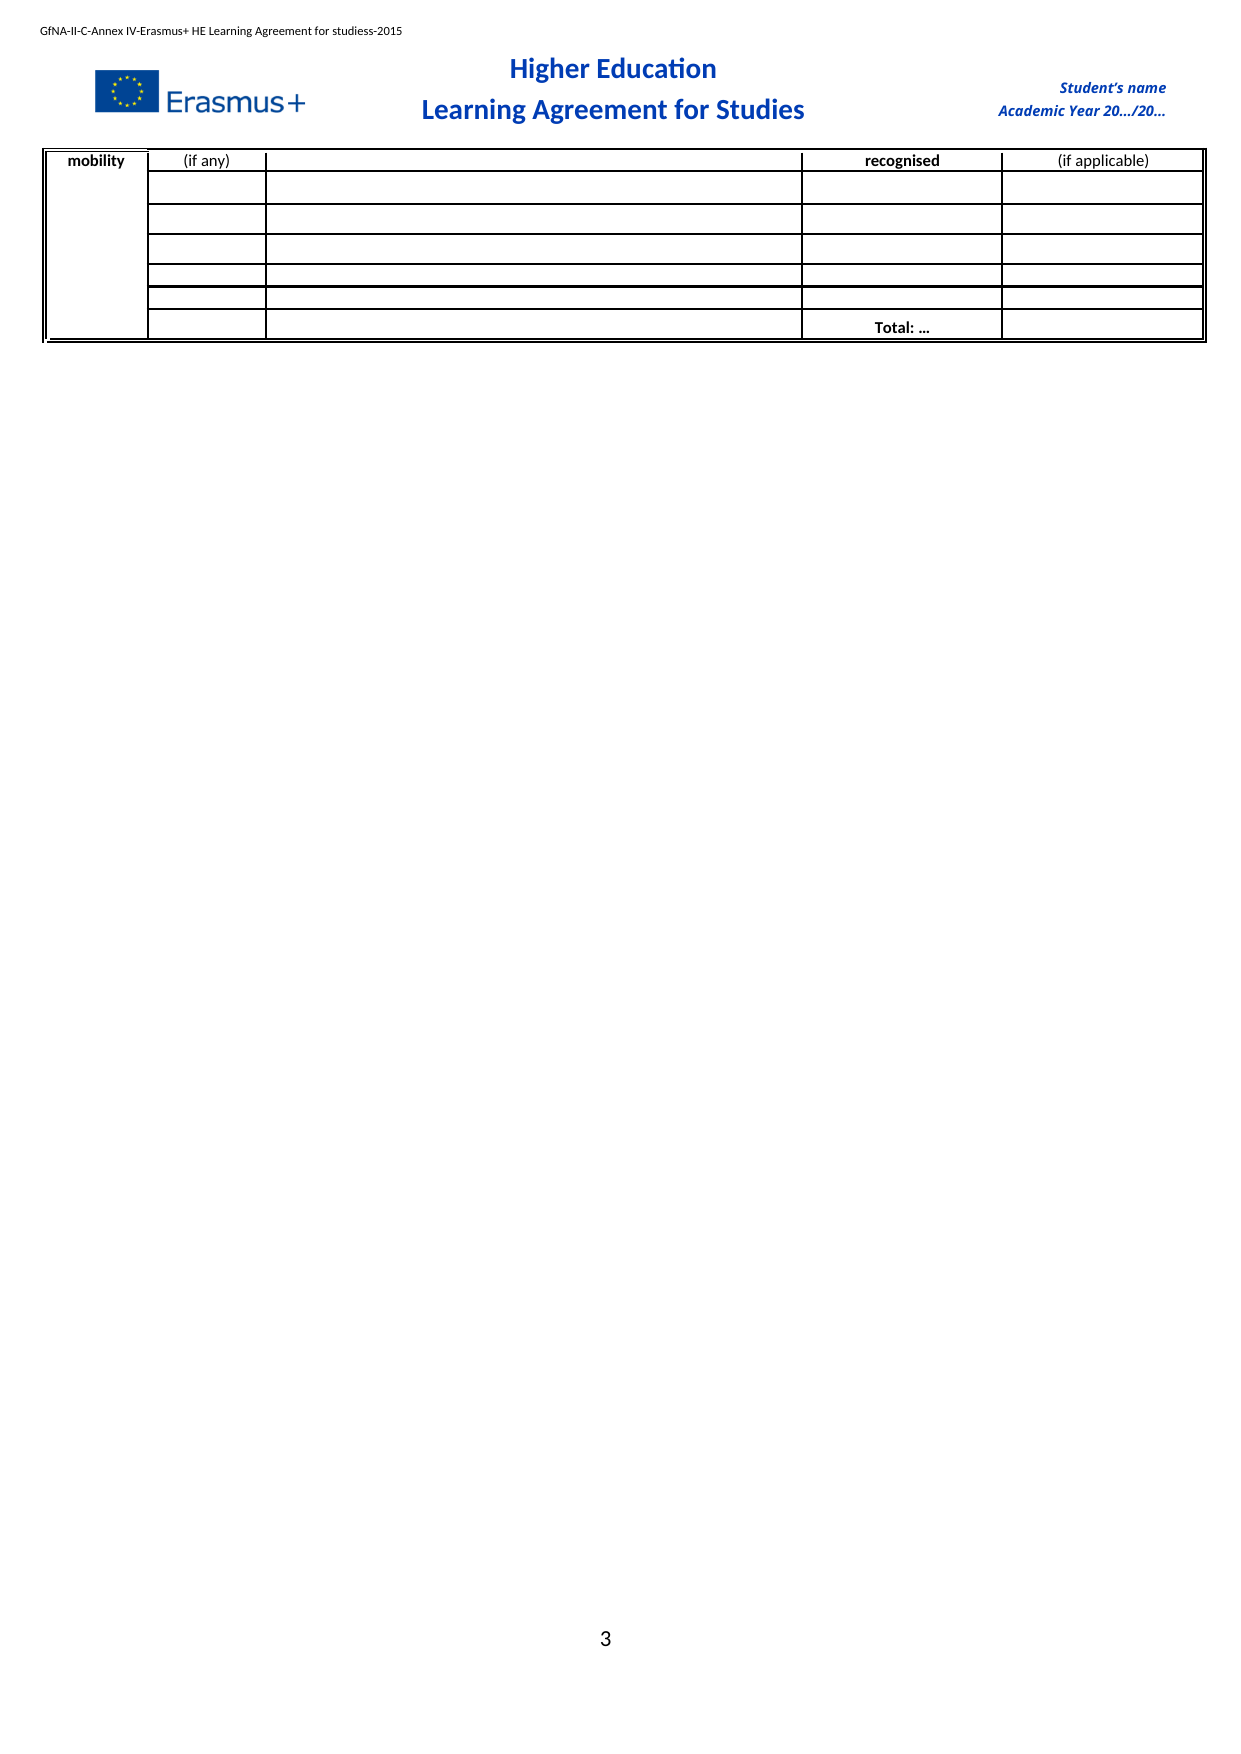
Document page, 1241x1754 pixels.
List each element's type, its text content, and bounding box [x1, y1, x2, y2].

picture [95, 70, 306, 113]
table_cell [149, 172, 265, 203]
table_cell [267, 265, 801, 285]
table_cell [149, 310, 265, 338]
table_cell [149, 235, 265, 263]
table_cell [1003, 235, 1202, 263]
table_cell [149, 288, 265, 308]
table_cell [267, 172, 801, 203]
table_cell [1003, 172, 1202, 203]
table_cell [1003, 310, 1202, 338]
table_cell [803, 288, 1001, 308]
table_cell [267, 205, 801, 233]
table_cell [148, 150, 266, 170]
table_cell [1003, 288, 1202, 308]
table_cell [47, 152, 148, 338]
table_cell [1003, 265, 1202, 285]
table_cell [1002, 150, 1202, 170]
table_cell [1003, 205, 1202, 233]
table_cell [149, 205, 265, 233]
table_cell [267, 235, 801, 263]
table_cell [266, 150, 802, 170]
table_cell [149, 265, 265, 285]
table_cell [267, 288, 801, 308]
table_cell [803, 235, 1001, 263]
table_cell Total: … [803, 310, 1001, 338]
table_cell [803, 205, 1001, 233]
table_cell [803, 172, 1001, 203]
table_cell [802, 150, 1002, 170]
table_cell [803, 265, 1001, 285]
table_cell [267, 310, 801, 338]
